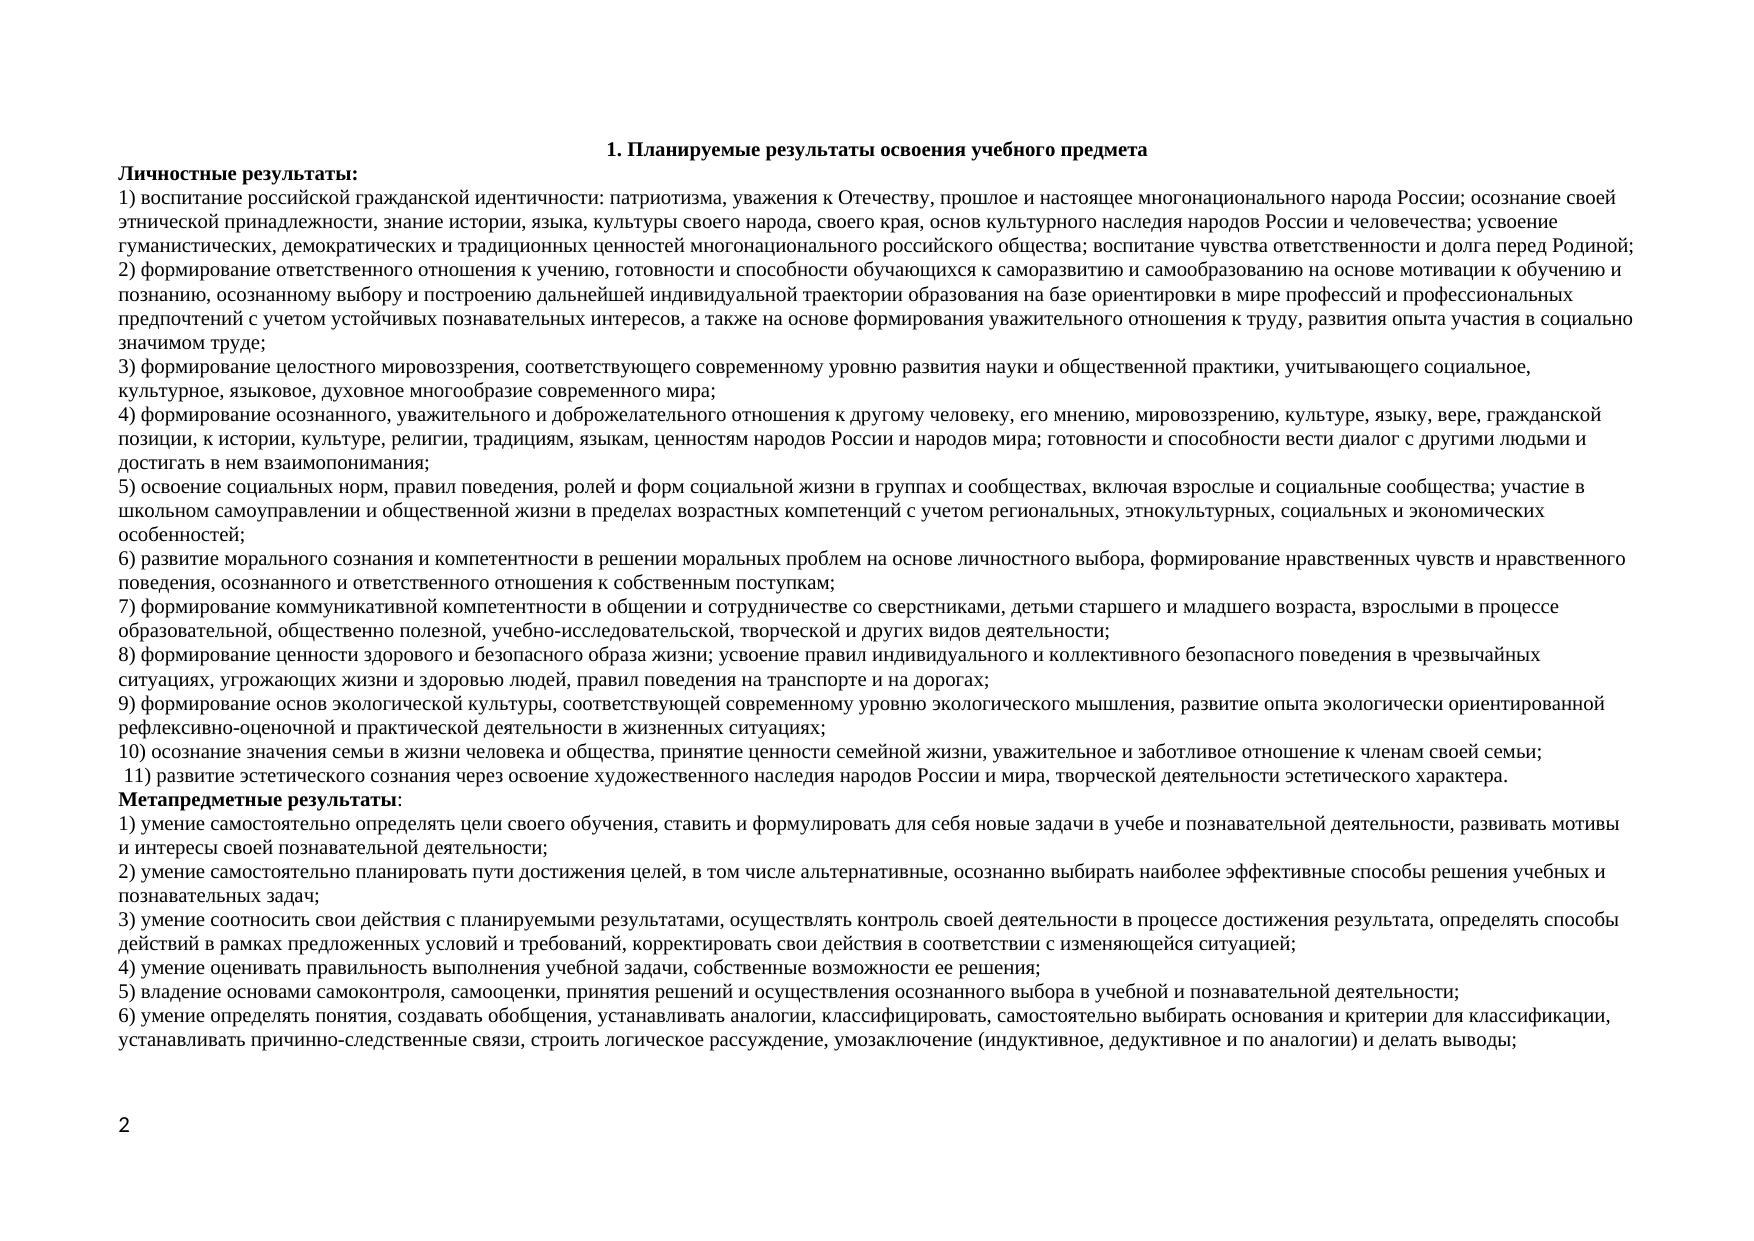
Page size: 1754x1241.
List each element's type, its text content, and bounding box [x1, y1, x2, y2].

text 11) развитие эстетического сознания через освоение художественного наследия народов России и мира, творческой деятельности эстетического характера. Метапредметные результаты: [118, 763, 1636, 811]
text 7) формирование коммуникативной компетентности в общении и сотрудничестве со сверстниками, детьми старшего и младшего возраста, взрослыми в процессе образовательной, общественно полезной, учебно-исследовательской, творческой и других видов деятельности; [118, 594, 1636, 642]
text 2) умение самостоятельно планировать пути достижения целей, в том числе альтернативные, осознанно выбирать наиболее эффективные способы решения учебных и познавательных задач; [118, 859, 1636, 907]
text 6) развитие морального сознания и компетентности в решении моральных проблем на основе личностного выбора, формирование нравственных чувств и нравственного поведения, осознанного и ответственного отношения к собственным поступкам; [118, 546, 1636, 594]
text 6) умение определять понятия, создавать обобщения, устанавливать аналогии, классифицировать, самостоятельно выбирать основания и критерии для классификации, устанавливать причинно-следственные связи, строить логическое рассуждение, умозаключение (индуктивное, дедуктивное и по аналогии) и делать выводы; [118, 1003, 1636, 1051]
text 4) умение оценивать правильность выполнения учебной задачи, собственные возможности ее решения; [118, 955, 1636, 979]
text Личностные результаты: [118, 161, 1636, 185]
text 8) формирование ценности здорового и безопасного образа жизни; усвоение правил индивидуального и коллективного безопасного поведения в чрезвычайных ситуациях, угрожающих жизни и здоровью людей, правил поведения на транспорте и на дорогах; [118, 642, 1636, 691]
text 5) владение основами самоконтроля, самооценки, принятия решений и осуществления осознанного выбора в учебной и познавательной деятельности; [118, 979, 1636, 1003]
text 5) освоение социальных норм, правил поведения, ролей и форм социальной жизни в группах и сообществах, включая взрослые и социальные сообщества; участие в школьном самоуправлении и общественной жизни в пределах возрастных компетенций с учетом региональных, этнокультурных, социальных и экономических особенностей; [118, 474, 1636, 546]
text 9) формирование основ экологической культуры, соответствующей современному уровню экологического мышления, развитие опыта экологически ориентированной рефлексивно-оценочной и практической деятельности в жизненных ситуациях; [118, 691, 1636, 739]
text 1) воспитание российской гражданской идентичности: патриотизма, уважения к Отечеству, прошлое и настоящее многонационального народа России; осознание своей этнической принадлежности, знание истории, языка, культуры своего народа, своего края, основ культурного наследия народов России и человечества; усвоение гуманистических, демократических и традиционных ценностей многонационального российского общества; воспитание чувства ответственности и долга перед Родиной; 2) формирование ответственного отношения к учению, готовности и способности обучающихся к саморазвитию и самообразованию на основе мотивации к обучению и познанию, осознанному выбору и построению дальнейшей индивидуальной траектории образования на базе ориентировки в мире профессий и профессиональных предпочтений с учетом устойчивых познавательных интересов, а также на основе формирования уважительного отношения к труду, развития опыта участия в социально значимом труде; [118, 185, 1636, 354]
text 3) формирование целостного мировоззрения, соответствующего современному уровню развития науки и общественной практики, учитывающего социальное, культурное, языковое, духовное многообразие современного мира; [118, 354, 1636, 402]
text 3) умение соотносить свои действия с планируемыми результатами, осуществлять контроль своей деятельности в процессе достижения результата, определять способы действий в рамках предложенных условий и требований, корректировать свои действия в соответствии с изменяющейся ситуацией; [118, 907, 1636, 955]
text 1) умение самостоятельно определять цели своего обучения, ставить и формулировать для себя новые задачи в учебе и познавательной деятельности, развивать мотивы и интересы своей познавательной деятельности; [118, 811, 1636, 859]
text 1. Планируемые результаты освоения учебного предмета [118, 137, 1636, 161]
text 10) осознание значения семьи в жизни человека и общества, принятие ценности семейной жизни, уважительное и заботливое отношение к членам своей семьи; [118, 739, 1636, 763]
text 4) формирование осознанного, уважительного и доброжелательного отношения к другому человеку, его мнению, мировоззрению, культуре, языку, вере, гражданской позиции, к истории, культуре, религии, традициям, языкам, ценностям народов России и народов мира; готовности и способности вести диалог с другими людьми и достигать в нем взаимопонимания; [118, 402, 1636, 474]
